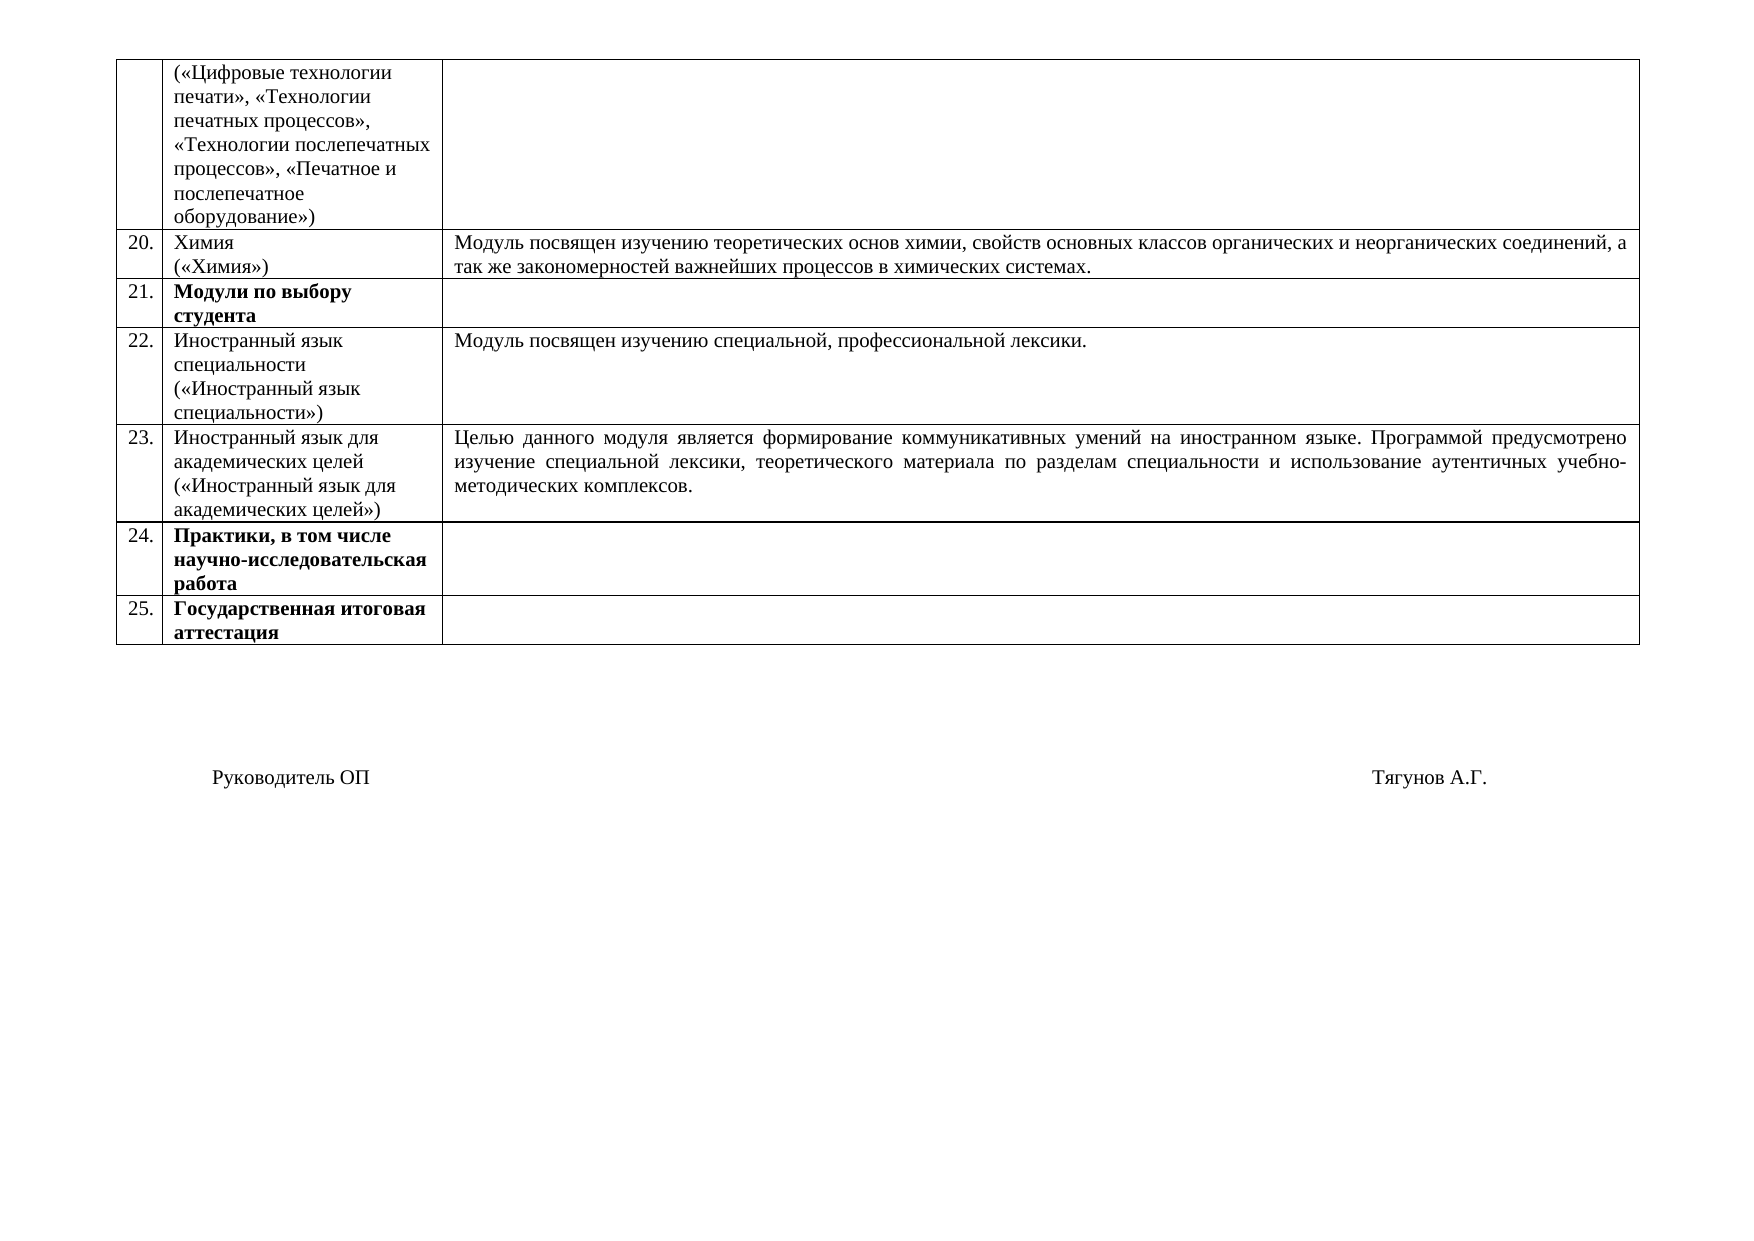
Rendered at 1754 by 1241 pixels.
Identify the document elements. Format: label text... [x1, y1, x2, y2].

table_cell Иностранный язык специальности («Иностранный язык специальности») [163, 328, 442, 424]
table_cell [117, 279, 162, 327]
table_cell [117, 328, 162, 424]
table_cell [443, 523, 1639, 595]
table_cell Практики, в том числе научно-исследовательская работа [163, 523, 442, 595]
table_cell Модуль посвящен изучению специальной, профессиональной лексики. [443, 328, 1639, 424]
text Руководитель ОП Тягунов А.Г. [118, 765, 1636, 789]
table_cell [443, 279, 1639, 327]
table_cell Модуль посвящен изучению теоретических основ химии, свойств основных классов органических и неорганических соединений, а так же закономерностей важнейших процессов в химических системах. [443, 230, 1639, 278]
table_cell [117, 523, 162, 595]
table_cell Иностранный язык для академических целей («Иностранный язык для академических целей») [163, 425, 442, 521]
table_cell [117, 60, 162, 228]
table_cell Целью данного модуля является формирование коммуникативных умений на иностранном языке. Программой предусмотрено изучение специальной лексики, теоретического материала по разделам специальности и использование аутентичных учебно-методических комплексов. [443, 425, 1639, 521]
table_cell [117, 230, 162, 278]
table_cell Государственная итоговая аттестация [163, 596, 442, 644]
table_cell [443, 596, 1639, 644]
table_cell [117, 596, 162, 644]
table_cell [117, 425, 162, 521]
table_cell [443, 60, 1639, 228]
table_cell Модули по выбору студента [163, 279, 442, 327]
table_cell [163, 60, 442, 228]
table_cell Химия («Химия») [163, 230, 442, 278]
